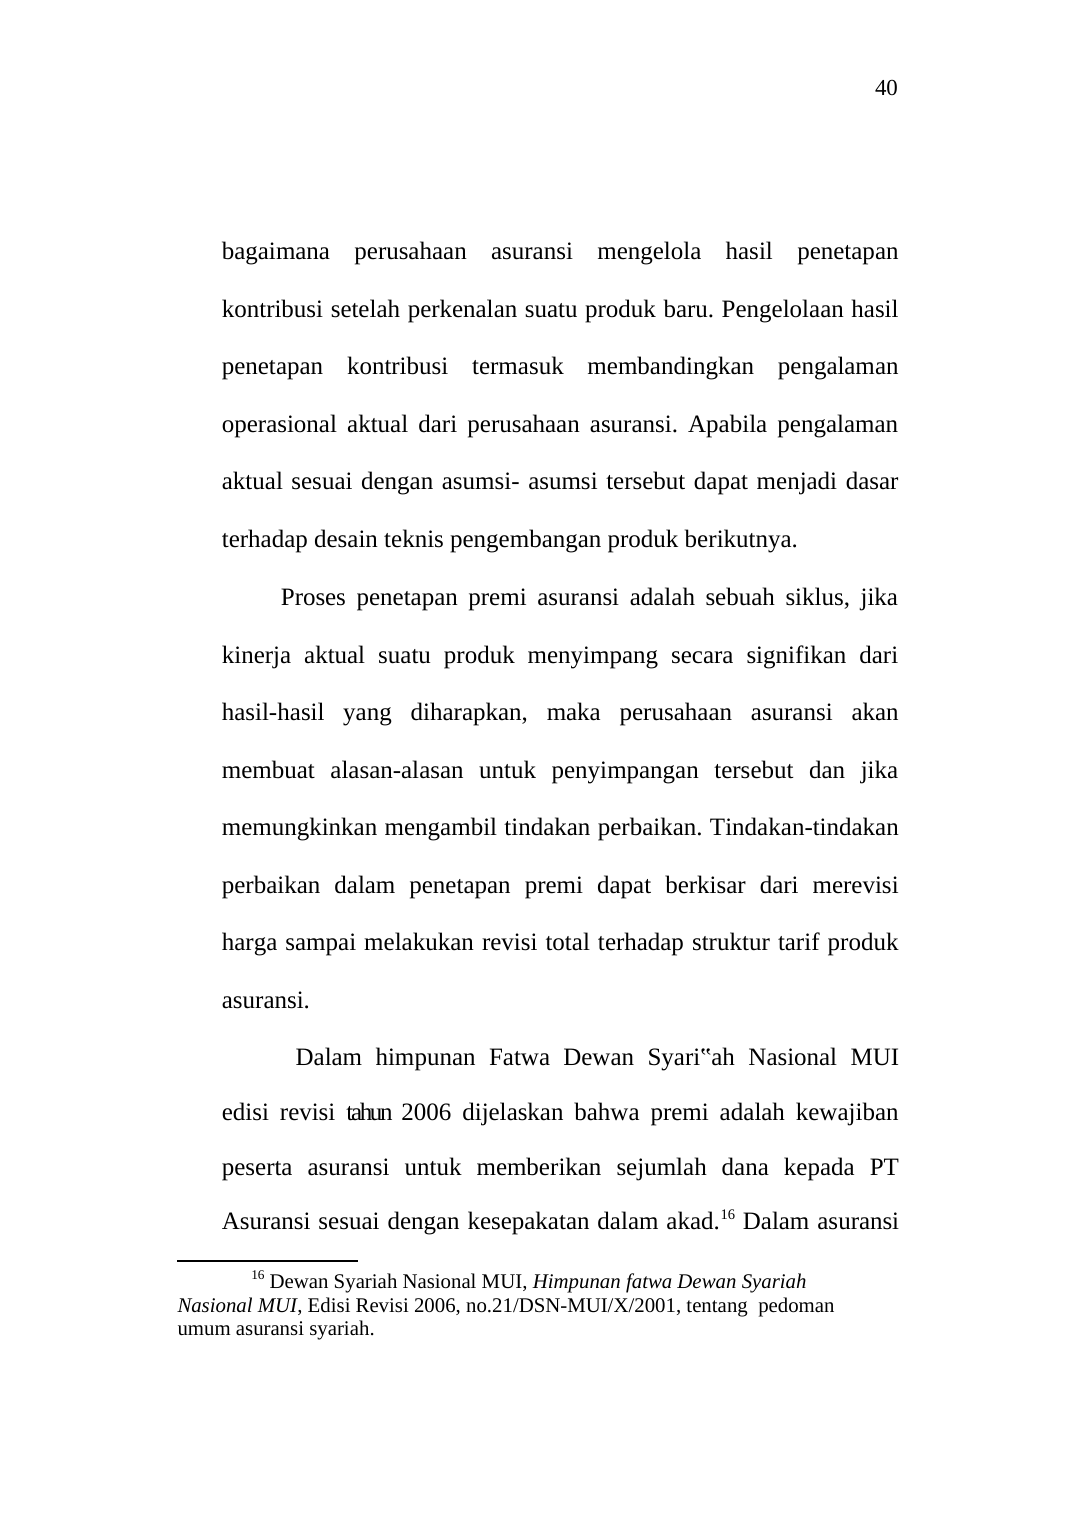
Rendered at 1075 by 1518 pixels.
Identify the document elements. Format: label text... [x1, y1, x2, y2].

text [222, 236, 899, 552]
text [222, 1042, 899, 1235]
text Proses penetapan premi asuransi adalah sebuah siklus, jika kinerja aktual suatu produk menyimpang secara signifikan dari hasil-hasil yang diharapkan, maka perusahaan asuransi akan membuat alasan-alasan untuk penyimpangan tersebut dan jika memungkinkan mengambil tindakan perbaikan. Tindakan-tindakan perbaikan dalam penetapan premi dapat berkisar dari merevisi harga sampai melakukan revisi total terhadap struktur tarif produk asuransi. [222, 582, 899, 1013]
